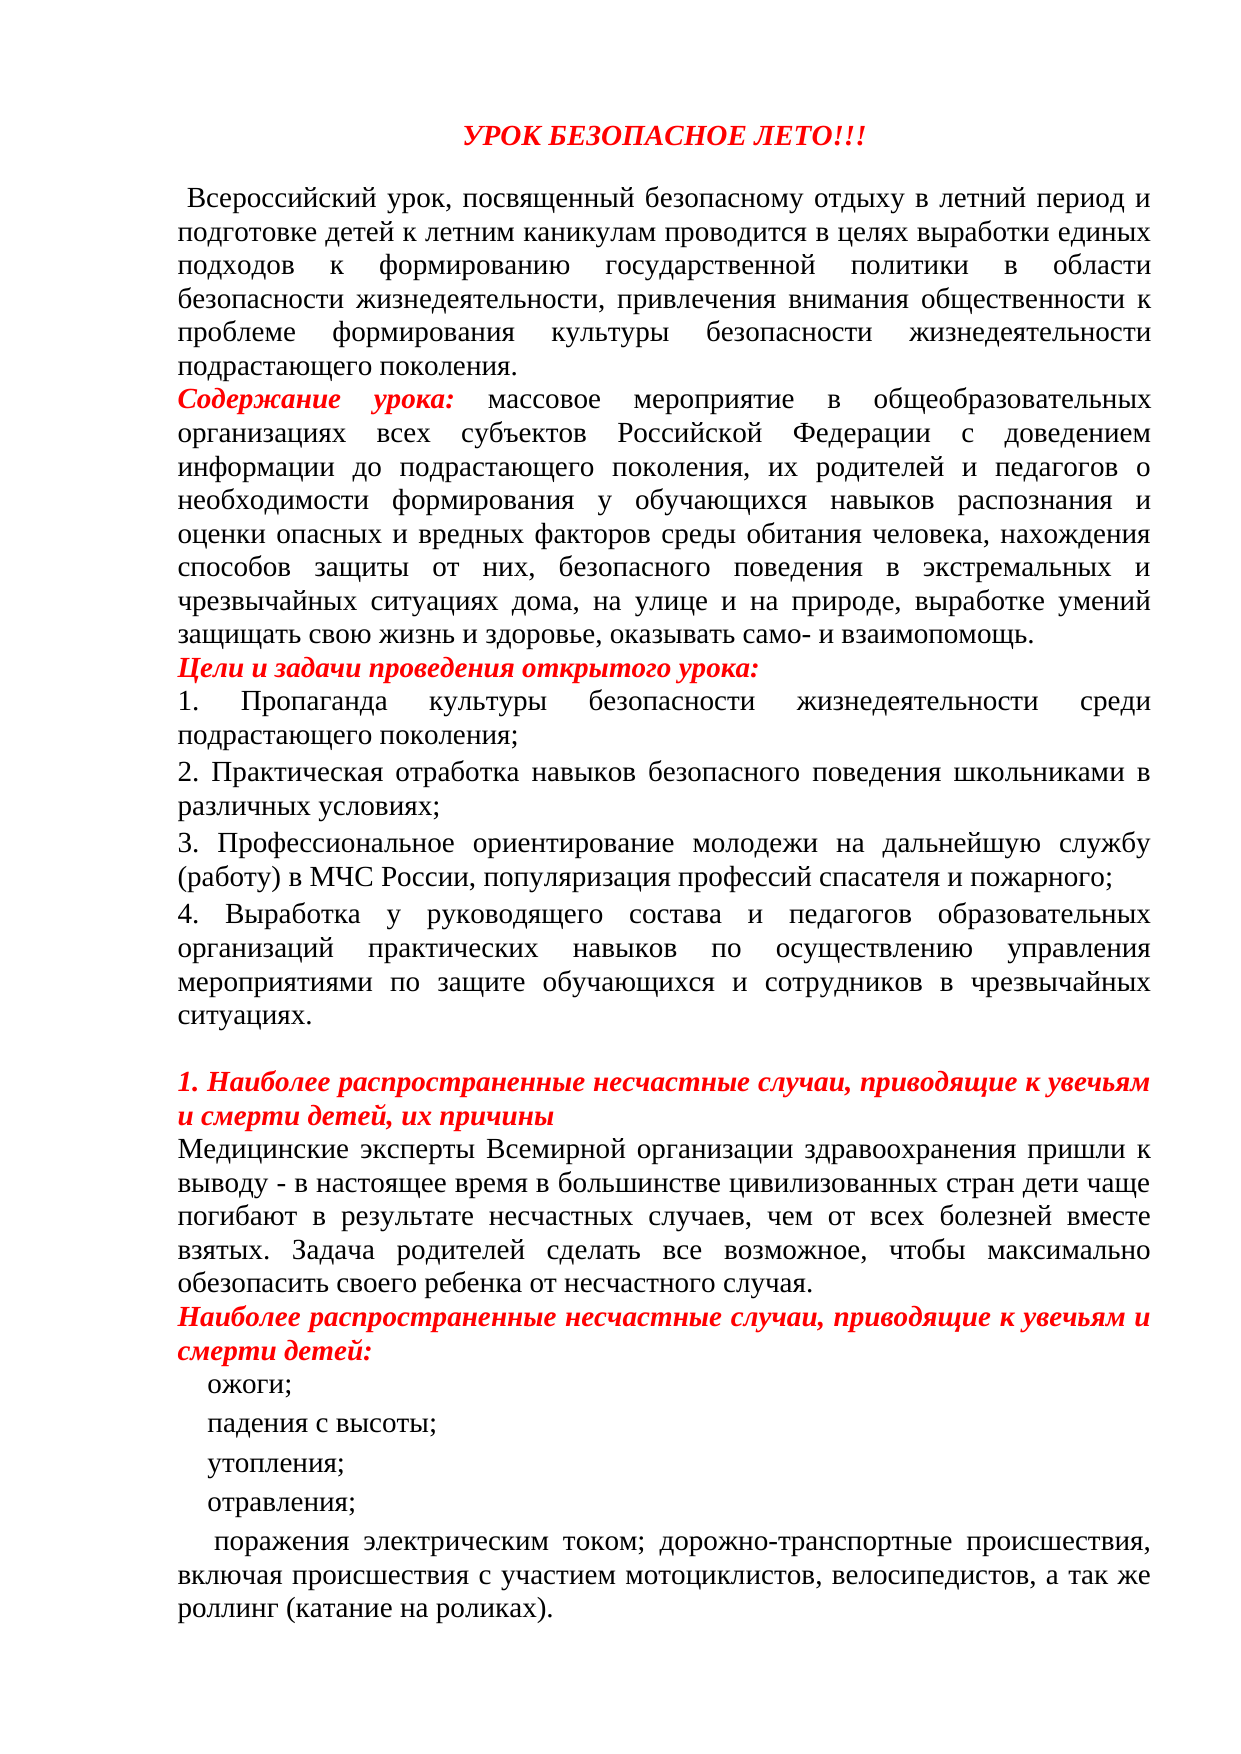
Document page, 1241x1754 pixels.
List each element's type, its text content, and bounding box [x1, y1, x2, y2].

text Цели и задачи проведения открытого урока: [177, 650, 1152, 683]
text Содержание урока: массовое мероприятие в общеобразовательных организациях всех субъектов Российской Федерации с доведением информации до подрастающего поколения, их родителей и педагогов о необходимости формирования у обучающихся навыков распознания и оценки опасных и вредных факторов среды обитания человека, нахождения способов защиты от них, безопасного поведения в экстремальных и чрезвычайных ситуациях дома, на улице и на природе, выработке умений защищать свою жизнь и здоровье, оказывать само- и взаимопомощь. [177, 382, 1152, 650]
text УРОК БЕЗОПАСНОЕ ЛЕТО!!! [177, 118, 1152, 152]
text  утопления; [177, 1445, 1152, 1478]
text  отравления; [177, 1484, 1152, 1518]
text 4. Выработка у руководящего состава и педагогов образовательных организаций практических навыков по осуществлению управления мероприятиями по защите обучающихся и сотрудников в чрезвычайных ситуациях. [177, 897, 1152, 1031]
text 1. Наиболее распространенные несчастные случаи, приводящие к увечьям и смерти детей, их причины [177, 1064, 1152, 1131]
text Всероссийский урок, посвященный безопасному отдыху в летний период и подготовке детей к летним каникулам проводится в целях выработки единых подходов к формированию государственной политики в области безопасности жизнедеятельности, привлечения внимания общественности к проблеме формирования культуры безопасности жизнедеятельности подрастающего поколения. [177, 180, 1152, 382]
text 3. Профессиональное ориентирование молодежи на дальнейшую службу (работу) в МЧС России, популяризация профессий спасателя и пожарного; [177, 826, 1152, 893]
text  падения с высоты; [177, 1406, 1152, 1439]
text Медицинские эксперты Всемирной организации здравоохранения пришли к выводу - в настоящее время в большинстве цивилизованных стран дети чаще погибают в результате несчастных случаев, чем от всех болезней вместе взятых. Задача родителей сделать все возможное, чтобы максимально обезопасить своего ребенка от несчастного случая. [177, 1131, 1152, 1299]
text 1. Пропаганда культуры безопасности жизнедеятельности среди подрастающего поколения; [177, 683, 1152, 751]
text  поражения электрическим током; дорожно-транспортные происшествия, включая происшествия с участием мотоциклистов, велосипедистов, а так же роллинг (катание на роликах). [177, 1523, 1152, 1624]
text 2. Практическая отработка навыков безопасного поведения школьниками в различных условиях; [177, 754, 1152, 822]
text Наиболее распространенные несчастные случаи, приводящие к увечьям и смерти детей: [177, 1299, 1152, 1366]
text  ожоги; [177, 1366, 1152, 1400]
